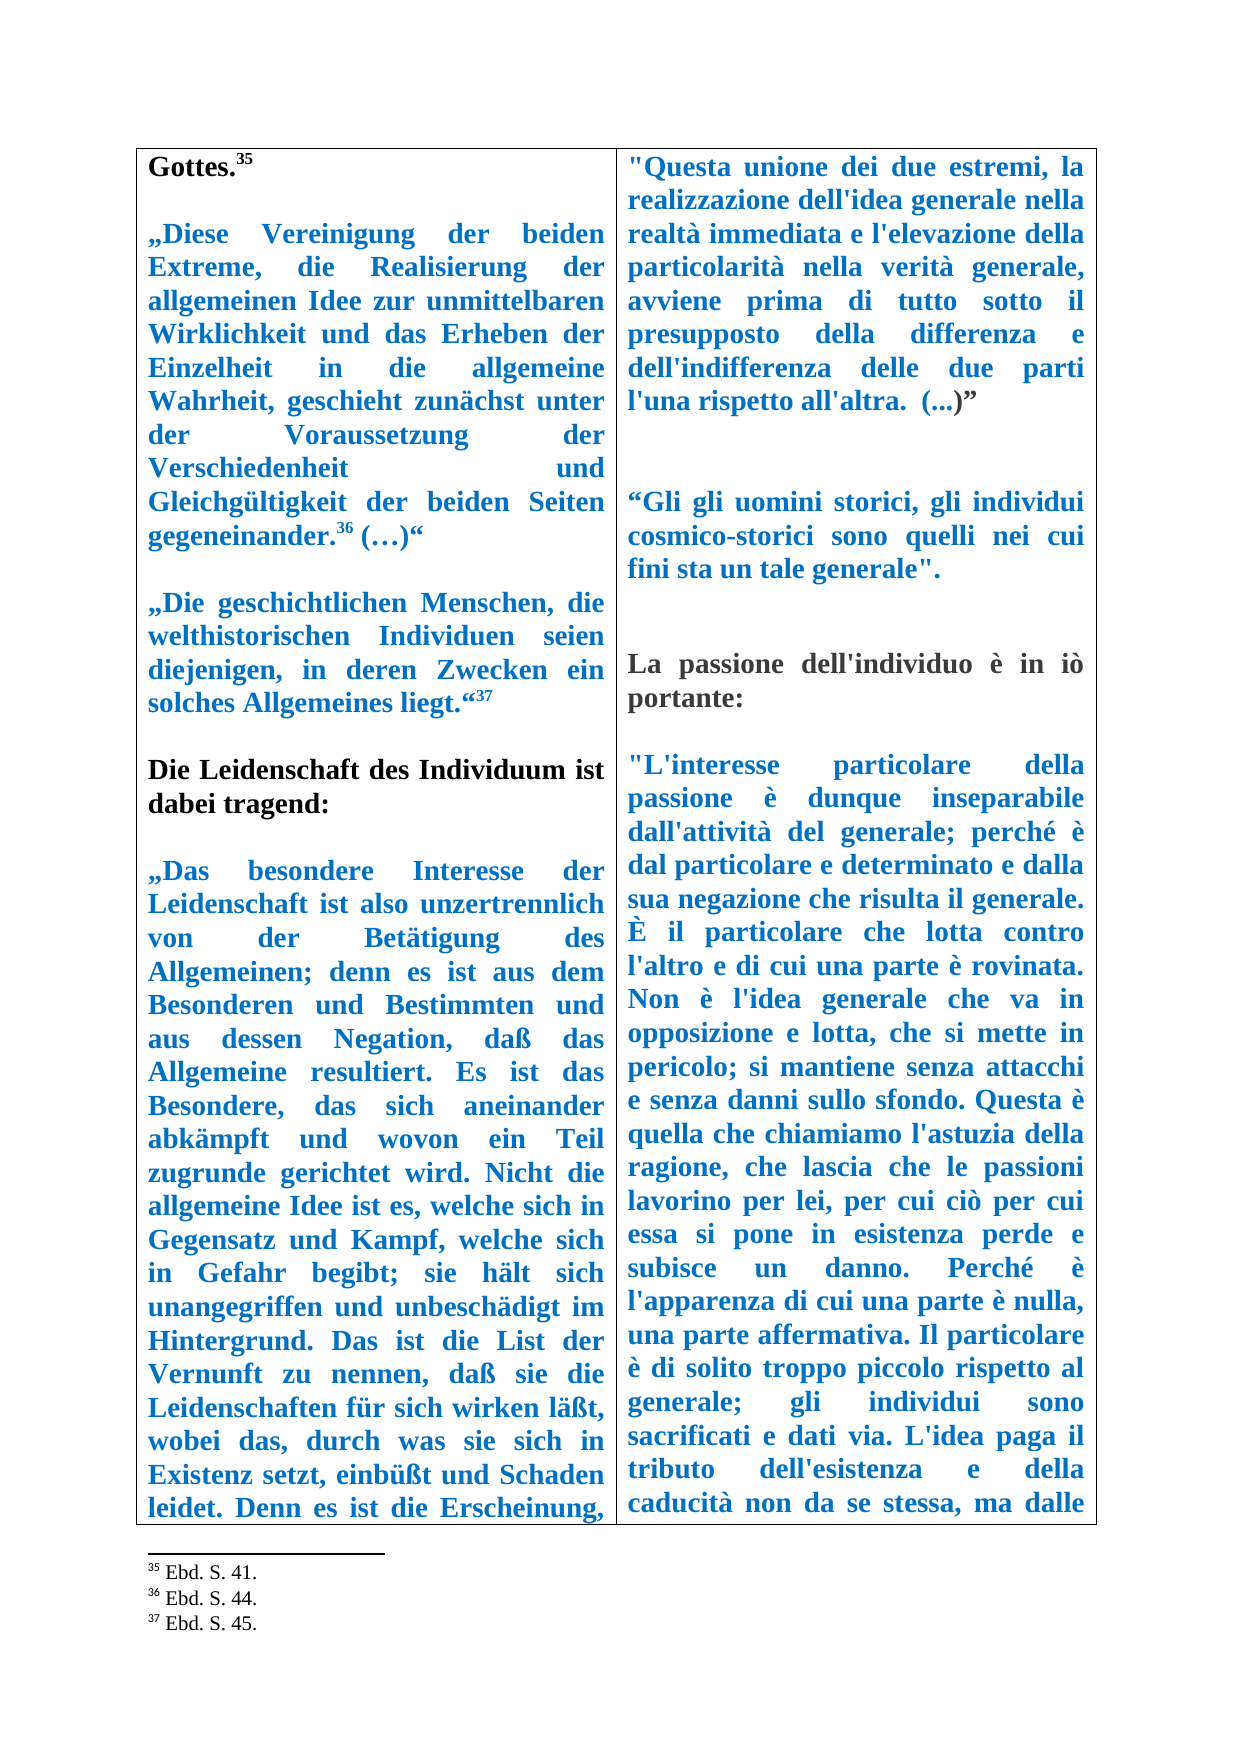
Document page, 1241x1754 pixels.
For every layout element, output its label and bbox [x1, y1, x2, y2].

table_cell [137, 149, 616, 1524]
table_cell [617, 149, 1096, 1524]
